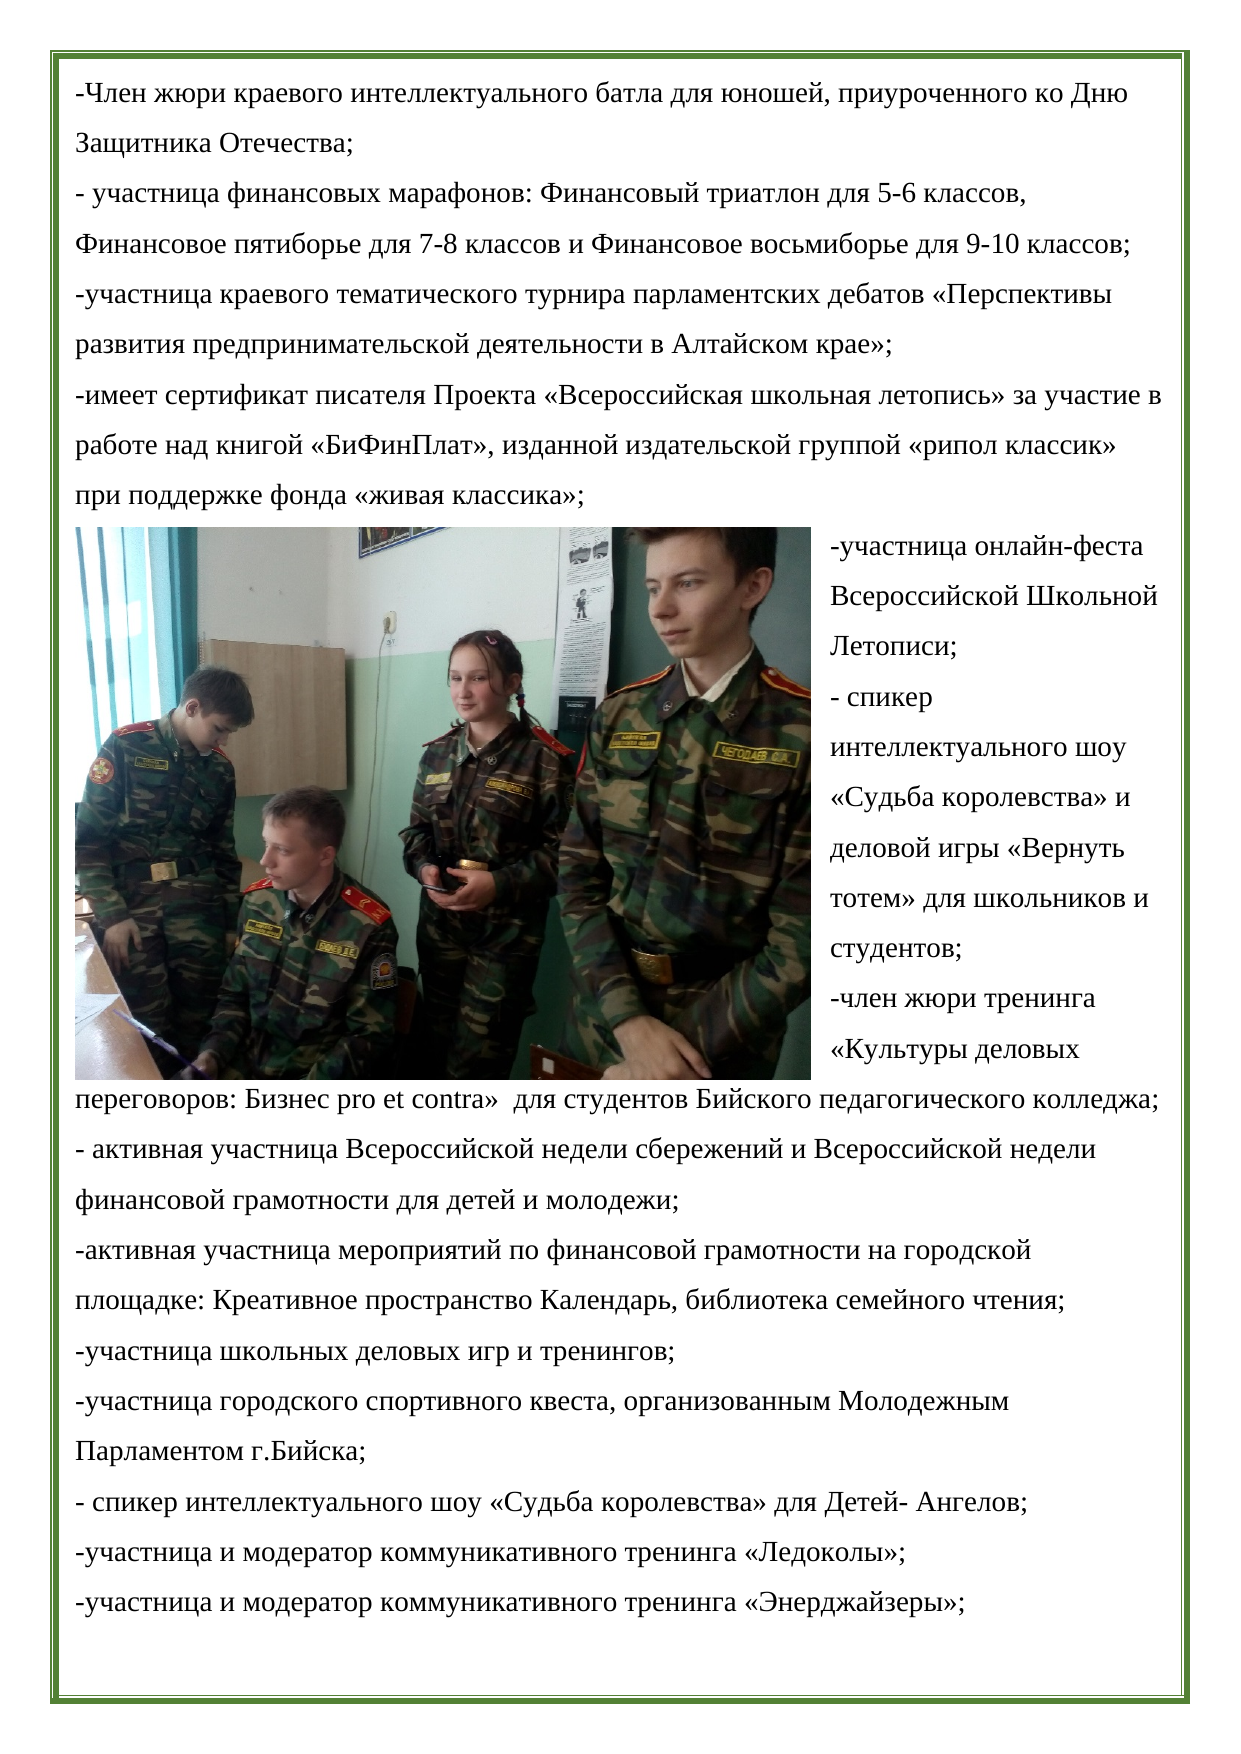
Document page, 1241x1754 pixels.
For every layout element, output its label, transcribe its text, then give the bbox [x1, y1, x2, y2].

text -имеет сертификат писателя Проекта «Всероссийская школьная летопись» за участие в работе над книгой «БиФинПлат», изданной издательской группой «рипол классик» при поддержке фонда «живая классика»; [75, 377, 1165, 511]
text -участница школьных деловых игр и тренингов; [75, 1333, 1165, 1366]
text -член жюри тренинга «Культуры деловых переговоров: Бизнес pro et contra» для студентов Бийского педагогического колледжа; [75, 981, 1165, 1115]
picture [75, 527, 811, 1080]
text развития предпринимательской деятельности в Алтайском крае»; [75, 327, 1165, 360]
text -активная участница мероприятий по финансовой грамотности на городской площадке: Креативное пространство Календарь, библиотека семейного чтения; [75, 1232, 1165, 1316]
text - спикер интеллектуального шоу «Судьба королевства» для Детей- Ангелов; [75, 1484, 1165, 1517]
text -участница краевого тематического турнира парламентских дебатов «Перспективы [75, 276, 1165, 310]
text - спикер интеллектуального шоу «Судьба королевства» и деловой игры «Вернуть тотем» для школьников и студентов; [811, 679, 1165, 964]
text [75, 75, 1165, 159]
text -участница городского спортивного квеста, организованным Молодежным Парламентом г.Бийска; [75, 1383, 1165, 1467]
text -участница и модератор коммуникативного тренинга «Энерджайзеры»; [75, 1584, 1165, 1618]
text -участница онлайн-феста Всероссийской Школьной Летописи; [811, 528, 1165, 662]
text -участница и модератор коммуникативного тренинга «Ледоколы»; [75, 1534, 1165, 1568]
text - участница финансовых марафонов: Финансовый триатлон для 5-6 классов, Финансовое пятиборье для 7-8 классов и Финансовое восьмиборье для 9-10 классов; [75, 176, 1165, 259]
text - активная участница Всероссийской недели сбережений и Всероссийской недели финансовой грамотности для детей и молодежи; [75, 1132, 1165, 1215]
